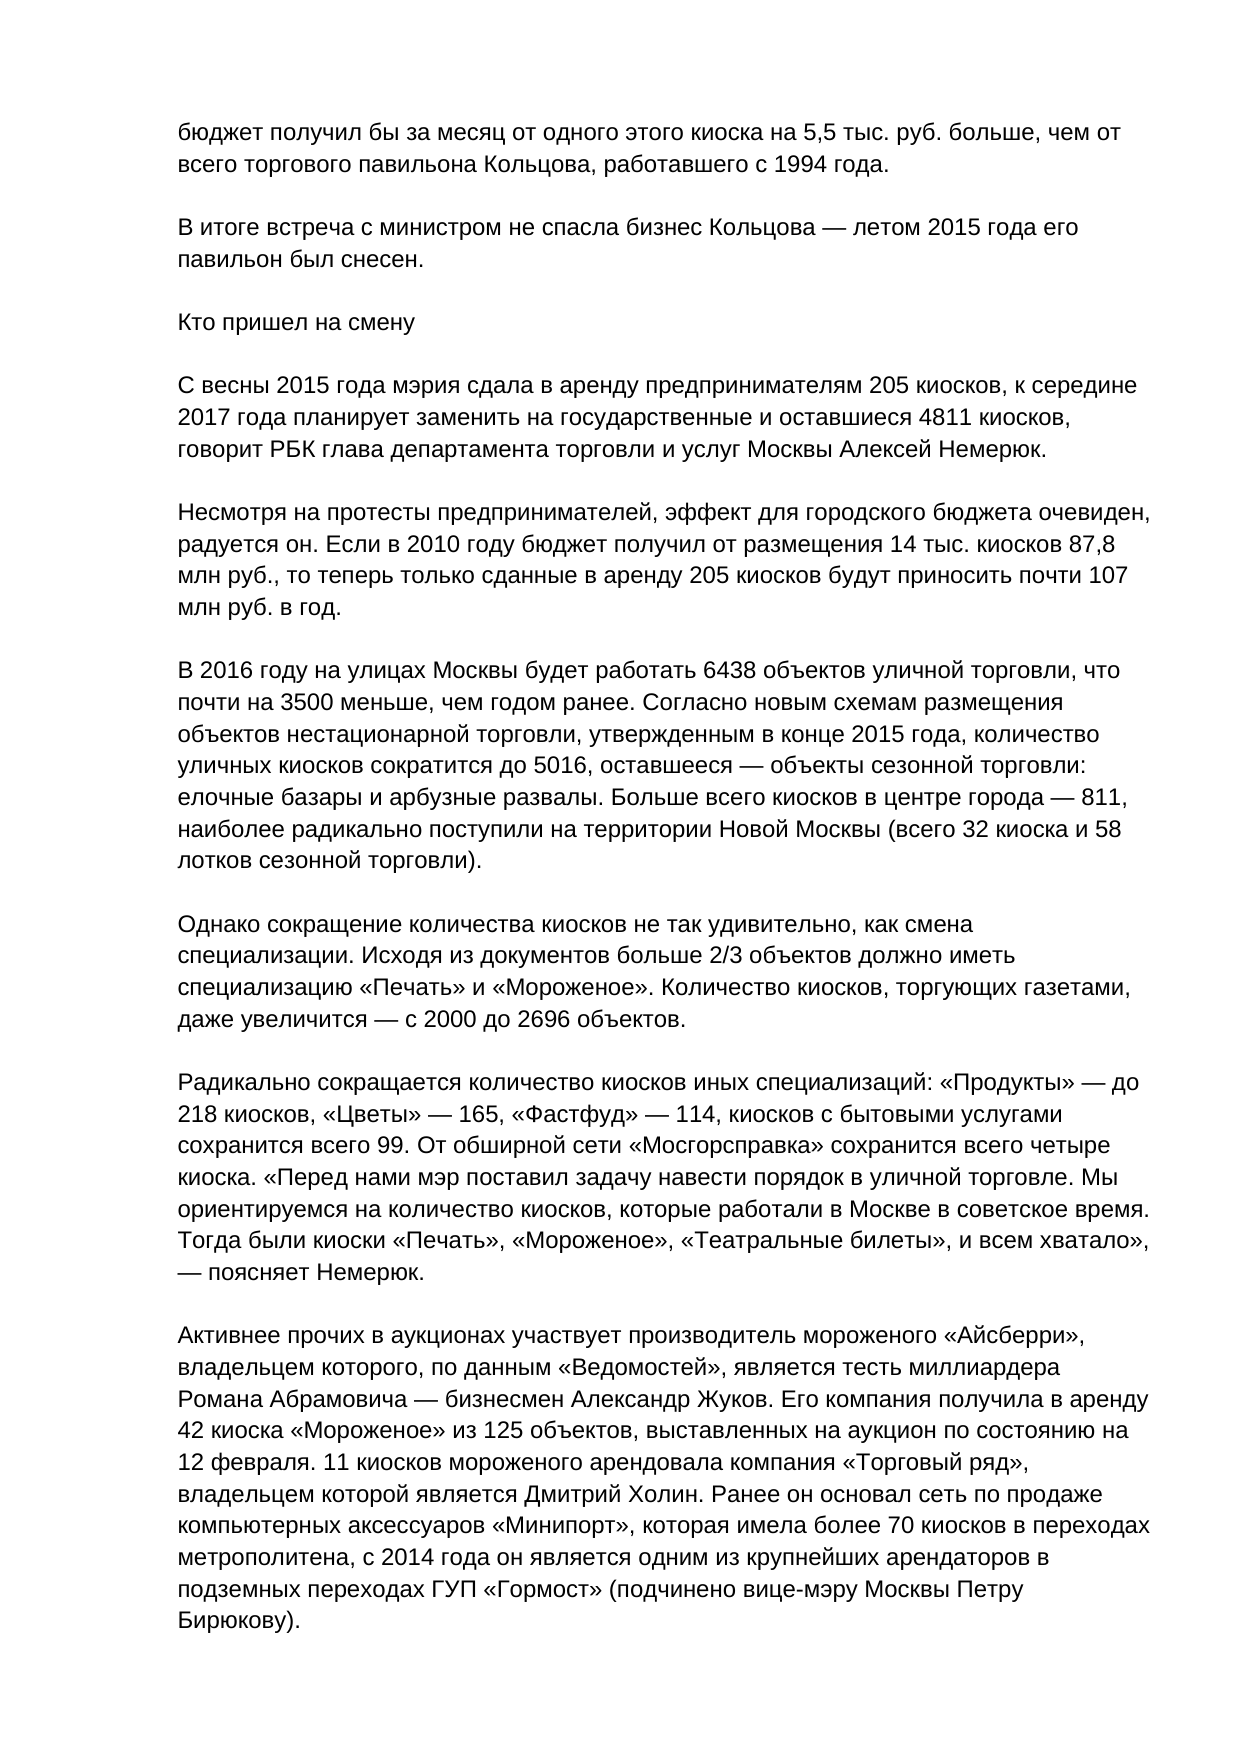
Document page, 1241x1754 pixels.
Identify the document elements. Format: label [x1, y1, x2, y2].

text [177, 118, 1152, 1634]
